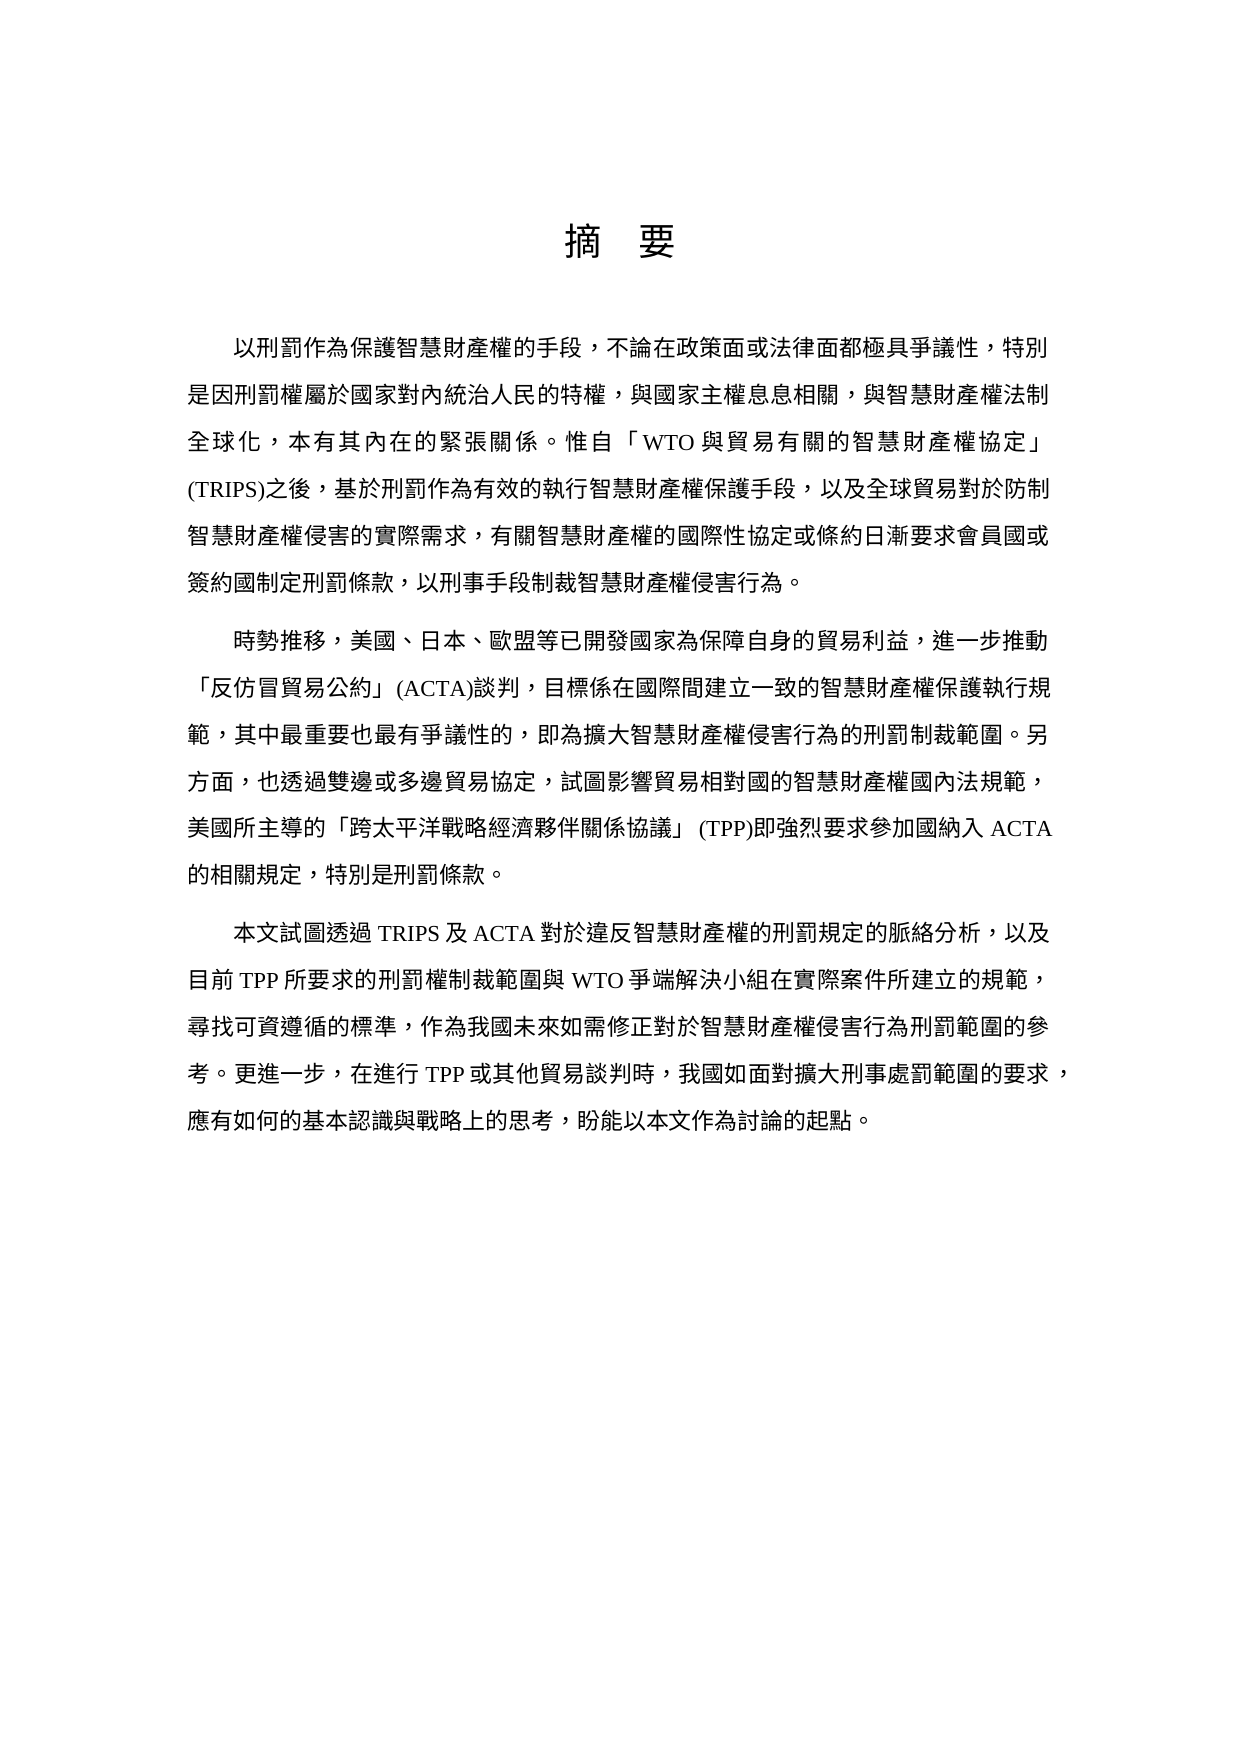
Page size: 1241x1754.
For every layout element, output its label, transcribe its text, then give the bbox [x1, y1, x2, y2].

text 本文試圖透過TRIPS及ACTA對於違反智慧財產權的刑罰規定的脈絡分析，以及目前TPP所要求的刑罰權制裁範圍與WTO爭端解決小組在實際案件所建立的規範，尋找可資遵循的標準，作為我國未來如需修正對於智慧財產權侵害行為刑罰範圍的參考。更進一步，在進行TPP或其他貿易談判時，我國如面對擴大刑事處罰範圍的要求，應有如何的基本認識與戰略上的思考，盼能以本文作為討論的起點。 [187, 913, 1053, 1138]
text 以刑罰作為保護智慧財產權的手段，不論在政策面或法律面都極具爭議性，特別是因刑罰權屬於國家對內統治人民的特權，與國家主權息息相關，與智慧財產權法制全球化，本有其內在的緊張關係。惟自「WTO與貿易有關的智慧財產權協定」(TRIPS)之後，基於刑罰作為有效的執行智慧財產權保護手段，以及全球貿易對於防制智慧財產權侵害的實際需求，有關智慧財產權的國際性協定或條約日漸要求會員國或簽約國制定刑罰條款，以刑事手段制裁智慧財產權侵害行為。 [187, 328, 1053, 600]
text 摘 要 [187, 202, 1053, 277]
text 時勢推移，美國、日本、歐盟等已開發國家為保障自身的貿易利益，進一步推動「反仿冒貿易公約」(ACTA)談判，目標係在國際間建立一致的智慧財產權保護執行規範，其中最重要也最有爭議性的，即為擴大智慧財產權侵害行為的刑罰制裁範圍。另方面，也透過雙邊或多邊貿易協定，試圖影響貿易相對國的智慧財產權國內法規範，美國所主導的「跨太平洋戰略經濟夥伴關係協議」(TPP)即強烈要求參加國納入ACTA的相關規定，特別是刑罰條款。 [187, 621, 1053, 892]
